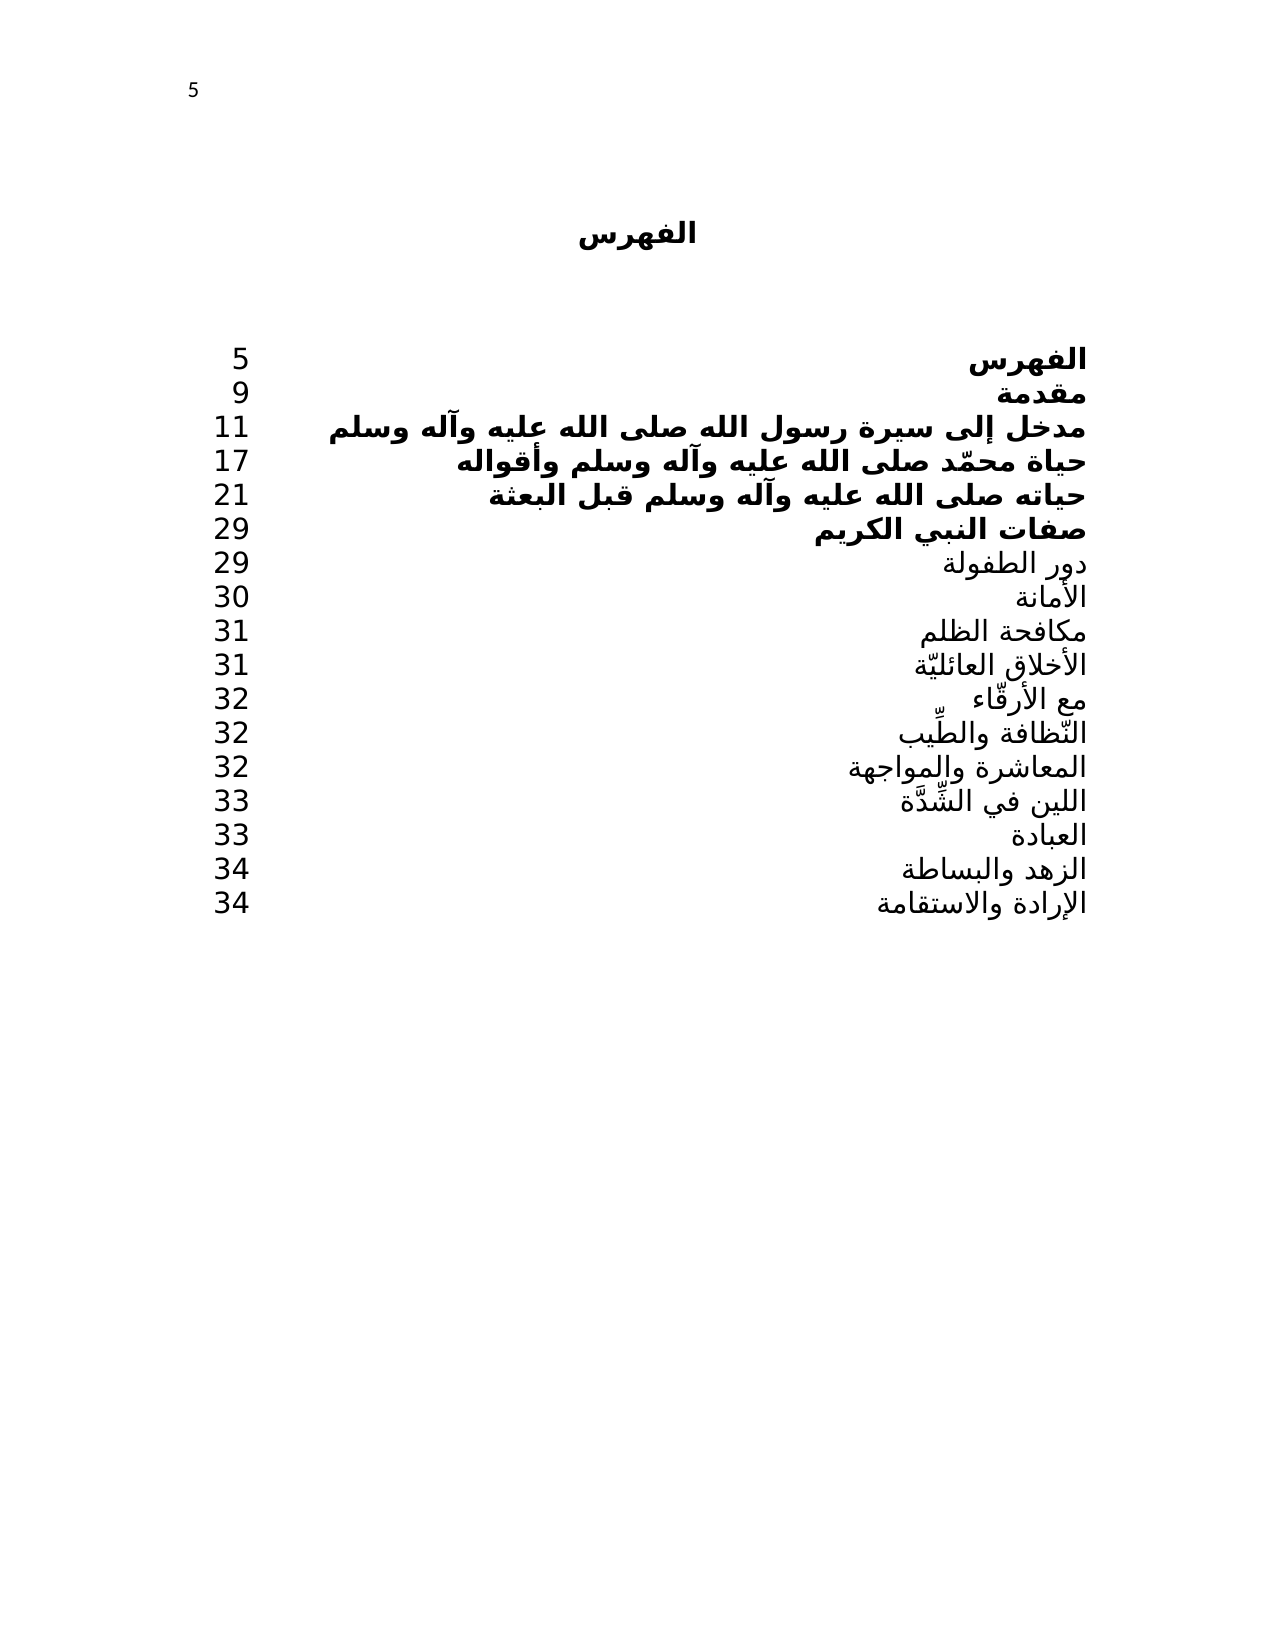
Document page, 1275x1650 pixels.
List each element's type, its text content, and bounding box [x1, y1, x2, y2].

table_cell حياته صلى الله عليه وآله وسلم قبل البعثة [261, 479, 1099, 512]
table_cell 31 [176, 648, 261, 682]
table_cell الأمانة [261, 580, 1099, 614]
table_cell الأخلاق العائليّة [261, 648, 1099, 682]
table_cell 34 [176, 852, 261, 886]
table_cell مقدمة [261, 377, 1099, 411]
table_cell 9 [176, 377, 261, 411]
table_cell صفات النبي الكريم [261, 513, 1099, 546]
table_cell 30 [176, 580, 261, 614]
table_cell 29 [176, 546, 261, 580]
table_cell 32 [176, 716, 261, 750]
table_cell حياة محمّد صلى الله عليه وآله وسلم وأقواله [261, 445, 1099, 478]
table_cell 11 [176, 411, 261, 444]
table_header 5 [176, 343, 261, 377]
table_cell المعاشرة والمواجهة [261, 750, 1099, 784]
table_cell العبادة [261, 818, 1099, 852]
table_cell 21 [176, 479, 261, 512]
table_cell 32 [176, 750, 261, 784]
text الفهرس [187, 216, 1087, 250]
table_cell مع الأرقّاء [261, 682, 1099, 716]
table_cell مكافحة الظلم [261, 614, 1099, 648]
table_cell الزهد والبساطة [261, 852, 1099, 886]
table_header الفهرس [261, 343, 1099, 377]
table_cell 17 [176, 445, 261, 478]
table_cell 34 [176, 886, 261, 920]
table_cell الإرادة والاستقامة [261, 886, 1099, 920]
table_cell 33 [176, 784, 261, 818]
table_cell النّظافة والطِّيب [261, 716, 1099, 750]
table_cell مدخل إلى سيرة رسول الله صلى الله عليه وآله وسلم [261, 411, 1099, 444]
table_cell اللين في الشِّدَّة [261, 784, 1099, 818]
table_cell 33 [176, 818, 261, 852]
table_cell دور الطفولة [261, 546, 1099, 580]
table_cell 31 [176, 614, 261, 648]
table_cell 29 [176, 513, 261, 546]
table_cell 32 [176, 682, 261, 716]
